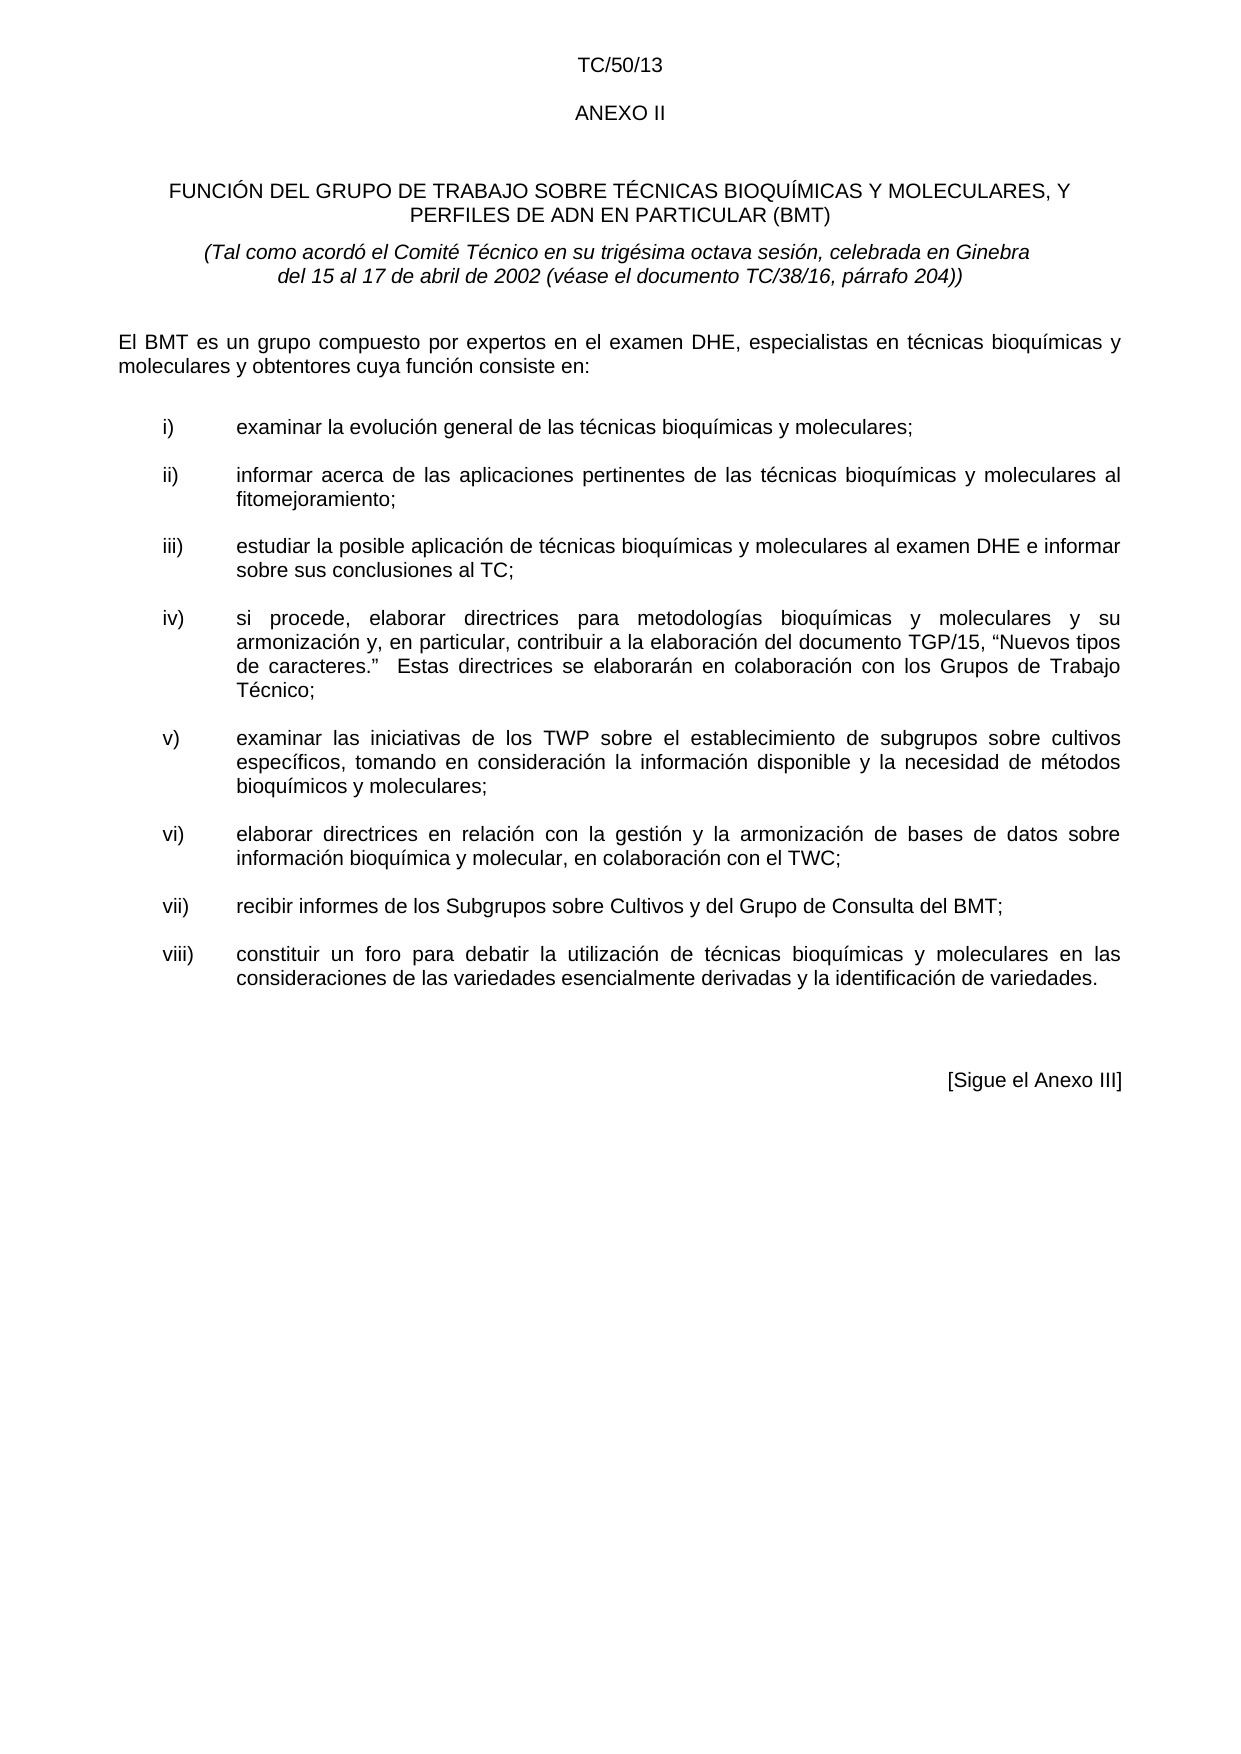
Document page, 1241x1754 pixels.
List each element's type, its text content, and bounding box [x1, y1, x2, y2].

text El BMT es un grupo compuesto por expertos en el examen DHE, especialistas en técnicas bioquímicas y moleculares y obtentores cuya función consiste en: [118, 330, 1122, 378]
text (Tal como acordó el Comité Técnico en su trigésima octava sesión, celebrada en Ginebra del 15 al 17 de abril de 2002 (véase el documento TC/38/16, párrafo 204)) [118, 239, 1122, 287]
list iv) si procede, elaborar directrices para metodologías bioquímicas y moleculares y su armonización y, en particular, contribuir a la elaboración del documento TGP/15, “Nuevos tipos de caracteres.” Estas directrices se elaborarán en colaboración con los Grupos de Trabajo Técnico; [162, 606, 1122, 702]
list vi) elaborar directrices en relación con la gestión y la armonización de bases de datos sobre información bioquímica y molecular, en colaboración con el TWC; [162, 822, 1122, 870]
list ii) informar acerca de las aplicaciones pertinentes de las técnicas bioquímicas y moleculares al fitomejoramiento; [162, 462, 1122, 510]
list iii) estudiar la posible aplicación de técnicas bioquímicas y moleculares al examen DHE e informar sobre sus conclusiones al TC; [162, 534, 1122, 582]
list v) examinar las iniciativas de los TWP sobre el establecimiento de subgrupos sobre cultivos específicos, tomando en consideración la información disponible y la necesidad de métodos bioquímicos y moleculares; [162, 726, 1122, 798]
list viii) constituir un foro para debatir la utilización de técnicas bioquímicas y moleculares en las consideraciones de las variedades esencialmente derivadas y la identificación de variedades. [162, 942, 1122, 989]
list vii) recibir informes de los Subgrupos sobre Cultivos y del Grupo de Consulta del BMT; [162, 894, 1122, 918]
text FUNCIÓN DEL GRUPO DE TRABAJO SOBRE TÉCNICAS BIOQUÍMICAS Y MOLECULARES, Y PERFILES DE ADN EN PARTICULAR (BMT) [118, 179, 1122, 227]
list i) examinar la evolución general de las técnicas bioquímicas y moleculares; [162, 414, 1122, 438]
text [Sigue el Anexo III] [118, 1068, 1122, 1092]
